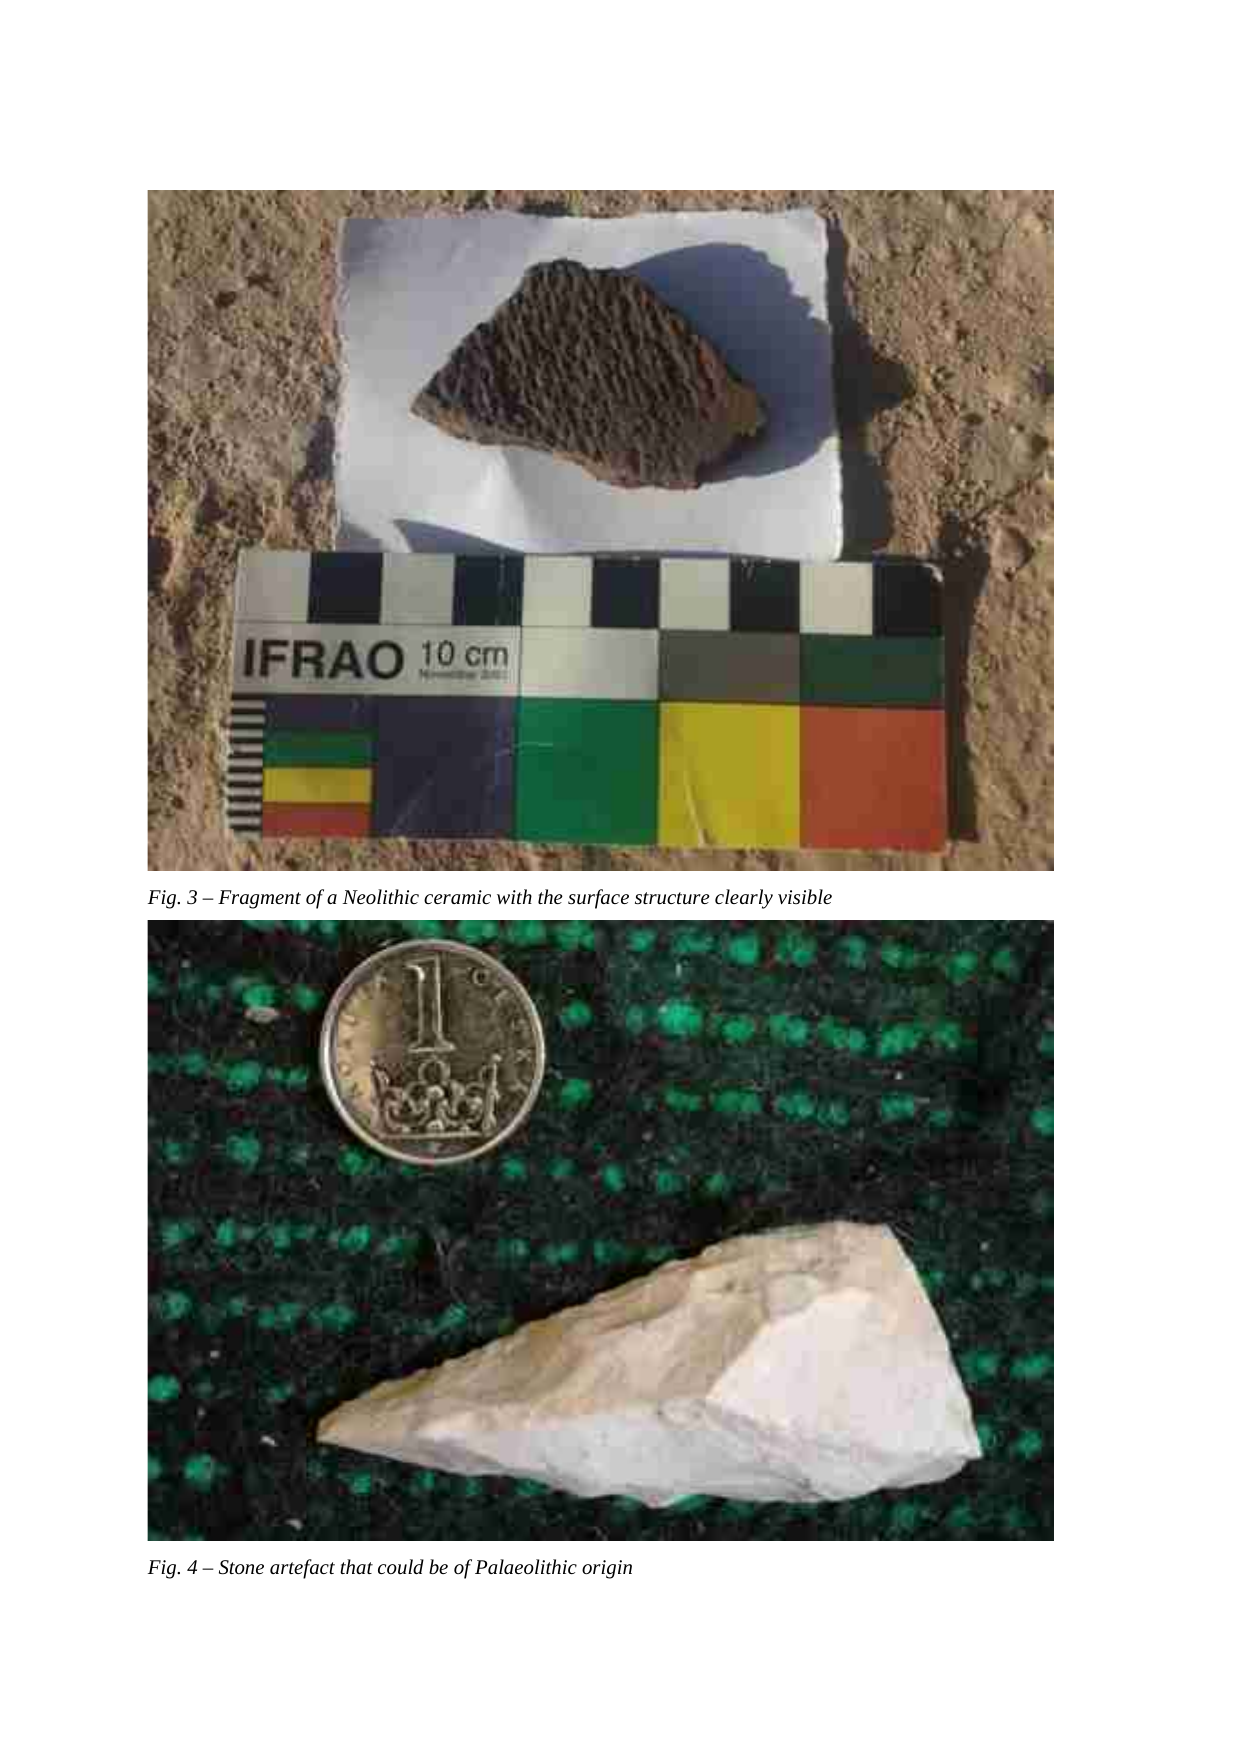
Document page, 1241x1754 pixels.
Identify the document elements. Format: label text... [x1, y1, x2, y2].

picture [147, 920, 1054, 1541]
text Fig. 4 – Stone artefact that could be of Palaeolithic origin [148, 1555, 1093, 1579]
picture [147, 190, 1054, 871]
text Fig. 3 – Fragment of a Neolithic ceramic with the surface structure clearly visible [148, 885, 1093, 909]
